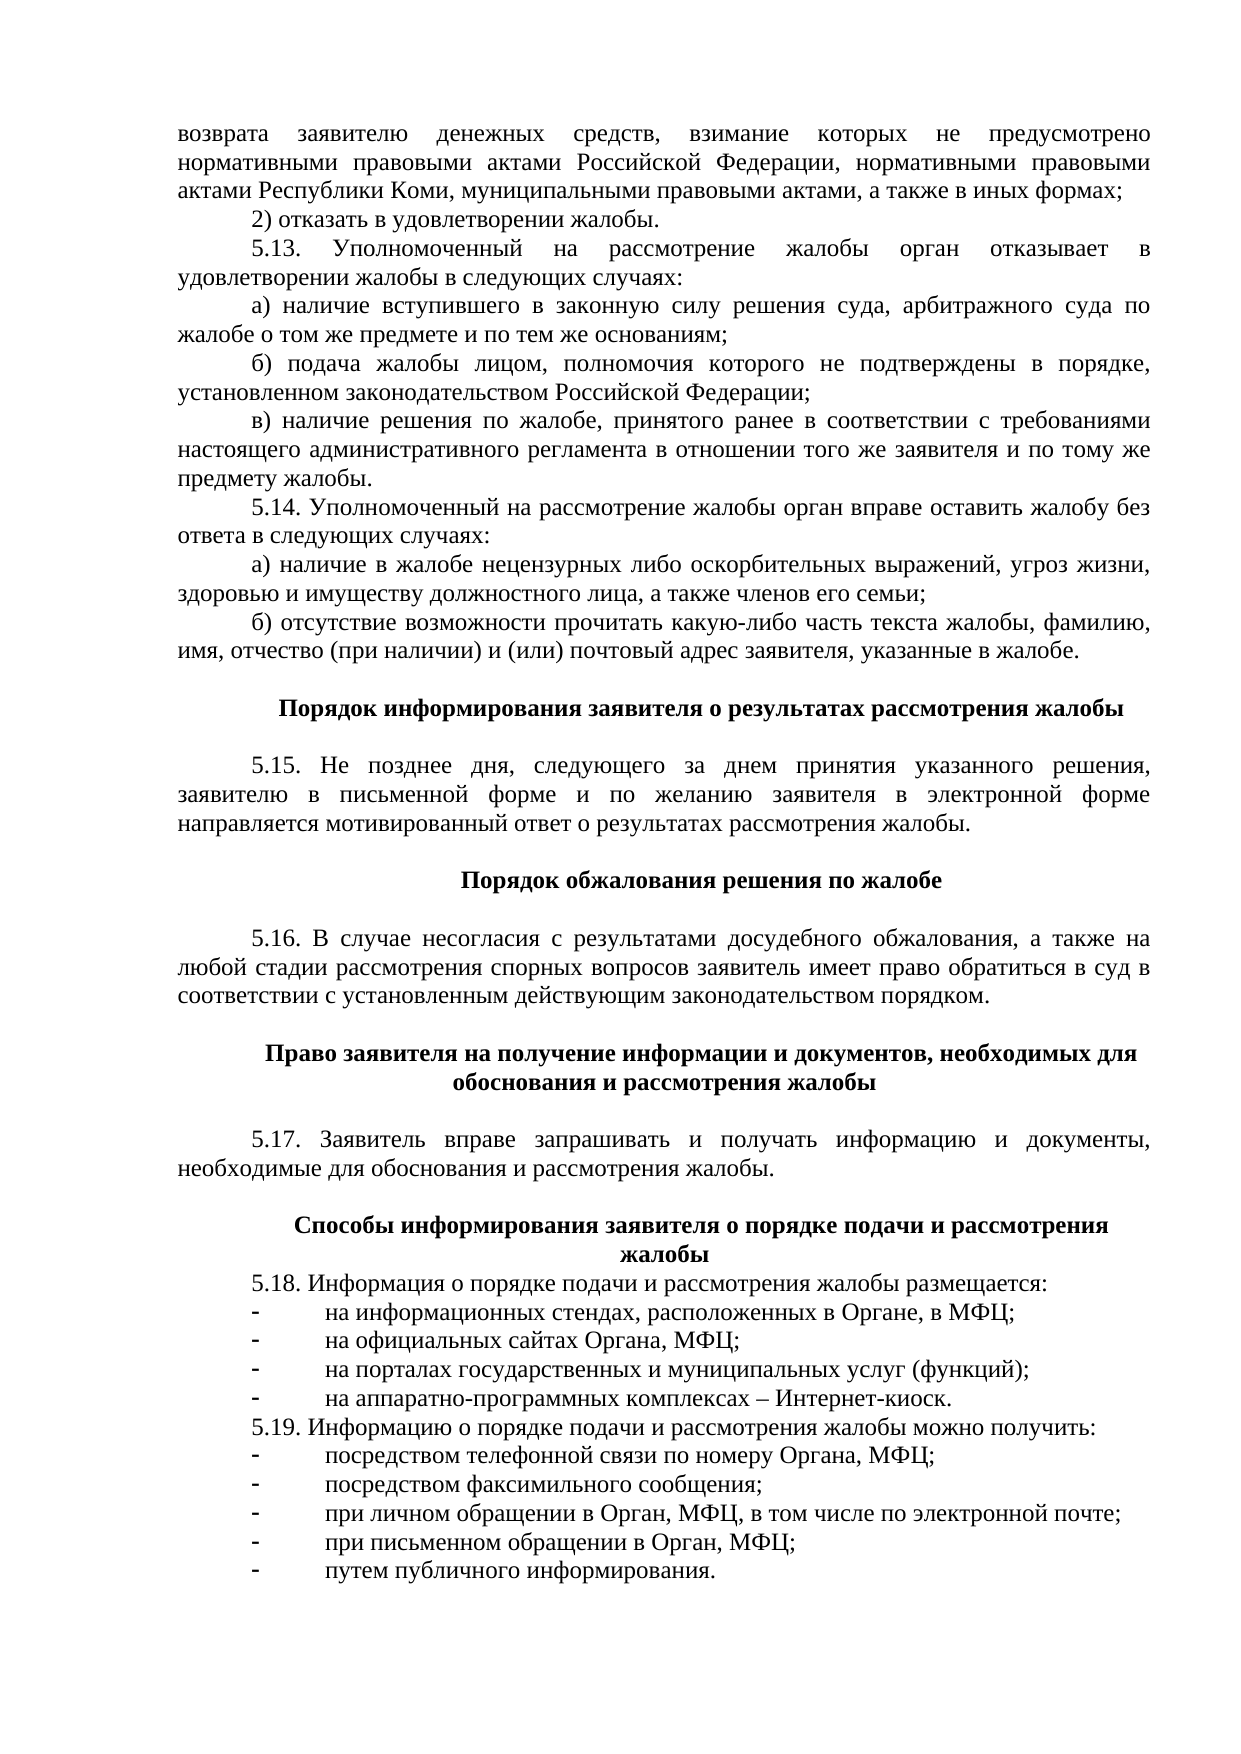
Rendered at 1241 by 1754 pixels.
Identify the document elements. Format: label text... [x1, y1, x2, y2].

text а) наличие в жалобе нецензурных либо оскорбительных выражений, угроз жизни, здоровью и имуществу должностного лица, а также членов его семьи; [177, 549, 1152, 607]
text 5.16. В случае несогласия с результатами досудебного обжалования, а также на любой стадии рассмотрения спорных вопросов заявитель имеет право обратиться в суд в соответствии с установленным действующим законодательством порядком. [177, 923, 1152, 1009]
list на информационных стендах, расположенных в Органе, в МФЦ; [177, 1297, 1152, 1326]
list на аппаратно-программных комплексах – Интернет-киоск. [177, 1383, 1152, 1412]
list при личном обращении в Орган, МФЦ, в том числе по электронной почте; [177, 1498, 1152, 1527]
text б) отсутствие возможности прочитать какую-либо часть текста жалобы, фамилию, имя, отчество (при наличии) и (или) почтовый адрес заявителя, указанные в жалобе. [177, 607, 1152, 664]
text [177, 118, 1152, 204]
text 5.13. Уполномоченный на рассмотрение жалобы орган отказывает в удовлетворении жалобы в следующих случаях: [177, 233, 1152, 291]
list посредством телефонной связи по номеру Органа, МФЦ; [177, 1441, 1152, 1469]
list путем публичного информирования. [177, 1556, 1152, 1584]
text Право заявителя на получение информации и документов, необходимых для обоснования и рассмотрения жалобы [177, 1038, 1152, 1096]
text в) наличие решения по жалобе, принятого ранее в соответствии с требованиями настоящего административного регламента в отношении того же заявителя и по тому же предмету жалобы. [177, 406, 1152, 492]
text 2) отказать в удовлетворении жалобы. [177, 204, 1152, 233]
text 5.17. Заявитель вправе запрашивать и получать информацию и документы, необходимые для обоснования и рассмотрения жалобы. [177, 1124, 1152, 1182]
text 5.18. Информация о порядке подачи и рассмотрения жалобы размещается: [177, 1268, 1152, 1297]
text Порядок информирования заявителя о результатах рассмотрения жалобы [177, 693, 1152, 722]
list на официальных сайтах Органа, МФЦ; [177, 1326, 1152, 1354]
text а) наличие вступившего в законную силу решения суда, арбитражного суда по жалобе о том же предмете и по тем же основаниям; [177, 291, 1152, 348]
text 5.19. Информацию о порядке подачи и рассмотрения жалобы можно получить: [177, 1412, 1152, 1441]
text Способы информирования заявителя о порядке подачи и рассмотрения жалобы [177, 1211, 1152, 1268]
list на порталах государственных и муниципальных услуг (функций); [177, 1354, 1152, 1383]
list посредством факсимильного сообщения; [177, 1469, 1152, 1498]
text 5.14. Уполномоченный на рассмотрение жалобы орган вправе оставить жалобу без ответа в следующих случаях: [177, 492, 1152, 549]
text 5.15. Не позднее дня, следующего за днем принятия указанного решения, заявителю в письменной форме и по желанию заявителя в электронной форме направляется мотивированный ответ о результатах рассмотрения жалобы. [177, 751, 1152, 837]
text б) подача жалобы лицом, полномочия которого не подтверждены в порядке, установленном законодательством Российской Федерации; [177, 348, 1152, 406]
list при письменном обращении в Орган, МФЦ; [177, 1527, 1152, 1556]
text Порядок обжалования решения по жалобе [177, 866, 1152, 894]
